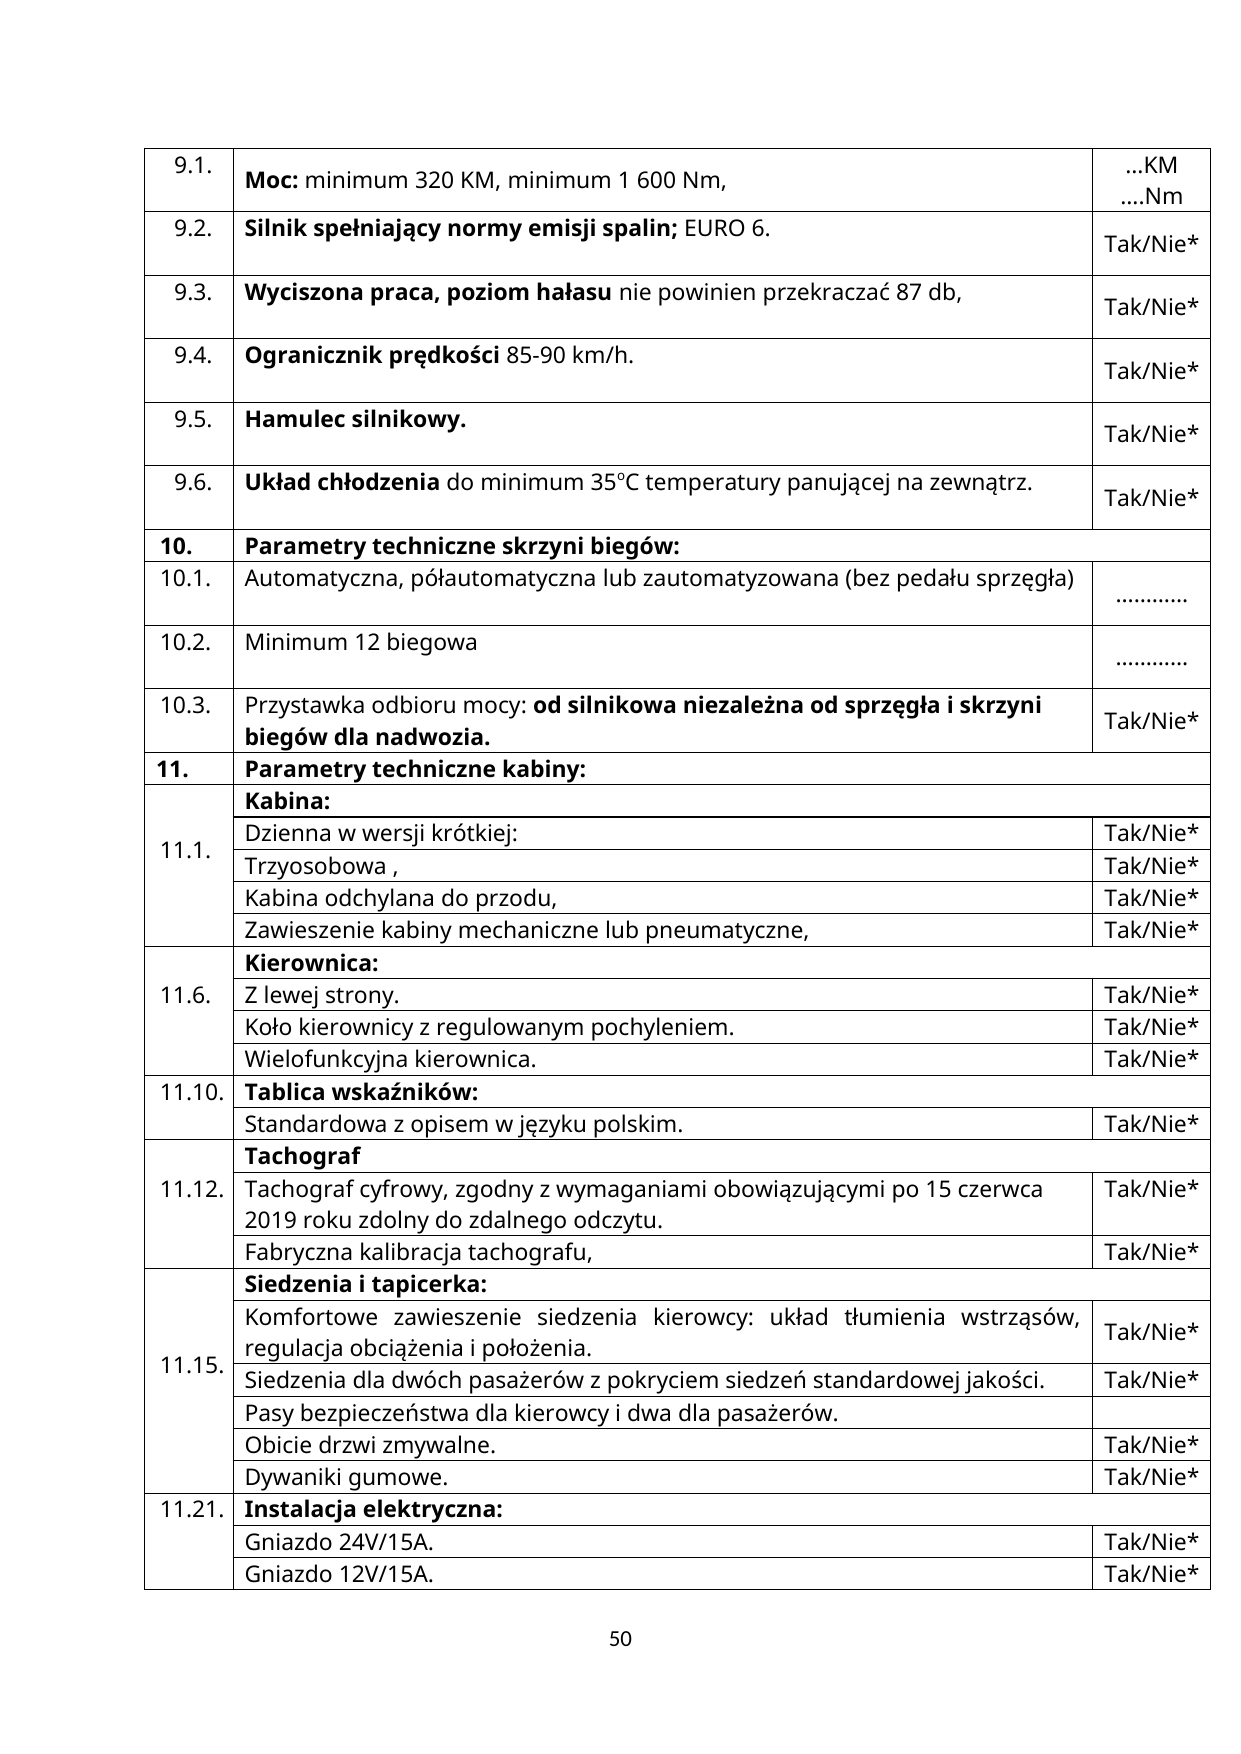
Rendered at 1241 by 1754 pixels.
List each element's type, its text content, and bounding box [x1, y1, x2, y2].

table_cell Tak/Nie* [1093, 1301, 1210, 1363]
table_cell Przystawka odbioru mocy: od silnikowa niezależna od sprzęgła i skrzyni biegów dla nadwozia. [234, 689, 1092, 752]
table_cell Tak/Nie* [1093, 1044, 1210, 1075]
table_cell Tak/Nie* [1093, 1429, 1210, 1460]
table_cell Kabina odchylana do przodu, [234, 882, 1092, 913]
table_cell [145, 1076, 233, 1139]
table_cell Wielofunkcyjna kierownica. [234, 1044, 1092, 1075]
table_cell Tak/Nie* [1093, 914, 1210, 946]
table_cell Parametry techniczne kabiny: [234, 753, 1210, 784]
table_cell [145, 1140, 233, 1267]
table_cell Tak/Nie* [1093, 403, 1210, 465]
table_cell [145, 1494, 233, 1589]
table_cell Siedzenia i tapicerka: [234, 1269, 1210, 1300]
table_cell Tak/Nie* [1093, 276, 1210, 338]
table_cell Kierownica: [234, 947, 1210, 978]
table_cell Koło kierownicy z regulowanym pochyleniem. [234, 1011, 1092, 1042]
table_cell Tak/Nie* [1093, 1364, 1210, 1396]
table_cell Tak/Nie* [1093, 850, 1210, 881]
table_cell Ogranicznik prędkości 85-90 km/h. [234, 339, 1092, 402]
table_cell Tak/Nie* [1093, 1236, 1210, 1267]
table_cell Automatyczna, półautomatyczna lub zautomatyzowana (bez pedału sprzęgła) [234, 562, 1092, 625]
table_cell Parametry techniczne skrzyni biegów: [234, 530, 1210, 561]
table_cell Trzyosobowa , [234, 850, 1092, 881]
table_cell Tachograf [234, 1140, 1210, 1172]
table_cell Obicie drzwi zmywalne. [234, 1429, 1092, 1460]
table_cell [145, 403, 233, 465]
table_cell ………… [1093, 626, 1210, 688]
table_cell [145, 212, 233, 275]
table_cell [145, 626, 233, 688]
table_cell Tablica wskaźników: [234, 1076, 1210, 1107]
table_cell Instalacja elektryczna: [234, 1494, 1210, 1525]
table_cell Komfortowe zawieszenie siedzenia kierowcy: układ tłumienia wstrząsów, regulacja obciążenia i położenia. [234, 1301, 1092, 1363]
table_cell [1093, 1397, 1210, 1428]
table_cell [145, 530, 233, 561]
table_cell Tak/Nie* [1093, 1558, 1210, 1589]
table_cell Silnik spełniający normy emisji spalin; EURO 6. [234, 212, 1092, 275]
table_cell Kabina: [234, 785, 1210, 816]
table_cell Pasy bezpieczeństwa dla kierowcy i dwa dla pasażerów. [234, 1397, 1092, 1428]
table_cell Gniazdo 12V/15A. [234, 1558, 1092, 1589]
table_cell Fabryczna kalibracja tachografu, [234, 1236, 1092, 1267]
table_cell Dzienna w wersji krótkiej: [234, 818, 1092, 849]
table_cell Tak/Nie* [1093, 466, 1210, 529]
table_cell Hamulec silnikowy. [234, 403, 1092, 465]
table_cell Tak/Nie* [1093, 882, 1210, 913]
table_cell [145, 149, 233, 211]
table_cell Wyciszona praca, poziom hałasu nie powinien przekraczać 87 db, [234, 276, 1092, 338]
table_cell Tak/Nie* [1093, 212, 1210, 275]
table_cell [145, 276, 233, 338]
table_cell [145, 689, 233, 752]
table_cell [145, 466, 233, 529]
table_cell [145, 947, 233, 1075]
table_cell Tak/Nie* [1093, 1526, 1210, 1557]
table_cell Tak/Nie* [1093, 979, 1210, 1010]
table_cell [145, 562, 233, 625]
table_cell Minimum 12 biegowa [234, 626, 1092, 688]
table_cell Tak/Nie* [1093, 1011, 1210, 1042]
table_cell Tak/Nie* [1093, 689, 1210, 752]
table_cell Moc: minimum 320 KM, minimum 1 600 Nm, [234, 149, 1092, 211]
table_cell [145, 339, 233, 402]
table_cell Standardowa z opisem w języku polskim. [234, 1108, 1092, 1139]
table_cell Zawieszenie kabiny mechaniczne lub pneumatyczne, [234, 914, 1092, 946]
table_cell Dywaniki gumowe. [234, 1461, 1092, 1492]
table_cell Gniazdo 24V/15A. [234, 1526, 1092, 1557]
table_cell [145, 785, 233, 946]
table_cell Tak/Nie* [1093, 818, 1210, 849]
table_cell ………… [1093, 562, 1210, 625]
table_cell Z lewej strony. [234, 979, 1092, 1010]
table_cell Układ chłodzenia do minimum 35oC temperatury panującej na zewnątrz. [234, 466, 1092, 529]
table_cell [145, 753, 233, 784]
table_cell Tak/Nie* [1093, 1108, 1210, 1139]
table_cell Tak/Nie* [1093, 1173, 1210, 1235]
table_cell Siedzenia dla dwóch pasażerów z pokryciem siedzeń standardowej jakości. [234, 1364, 1092, 1396]
table_cell Tachograf cyfrowy, zgodny z wymaganiami obowiązującymi po 15 czerwca 2019 roku zdolny do zdalnego odczytu. [234, 1173, 1092, 1235]
table_cell Tak/Nie* [1093, 339, 1210, 402]
table_cell [145, 1269, 233, 1492]
table_cell …KM ….Nm [1093, 149, 1210, 211]
table_cell Tak/Nie* [1093, 1461, 1210, 1492]
